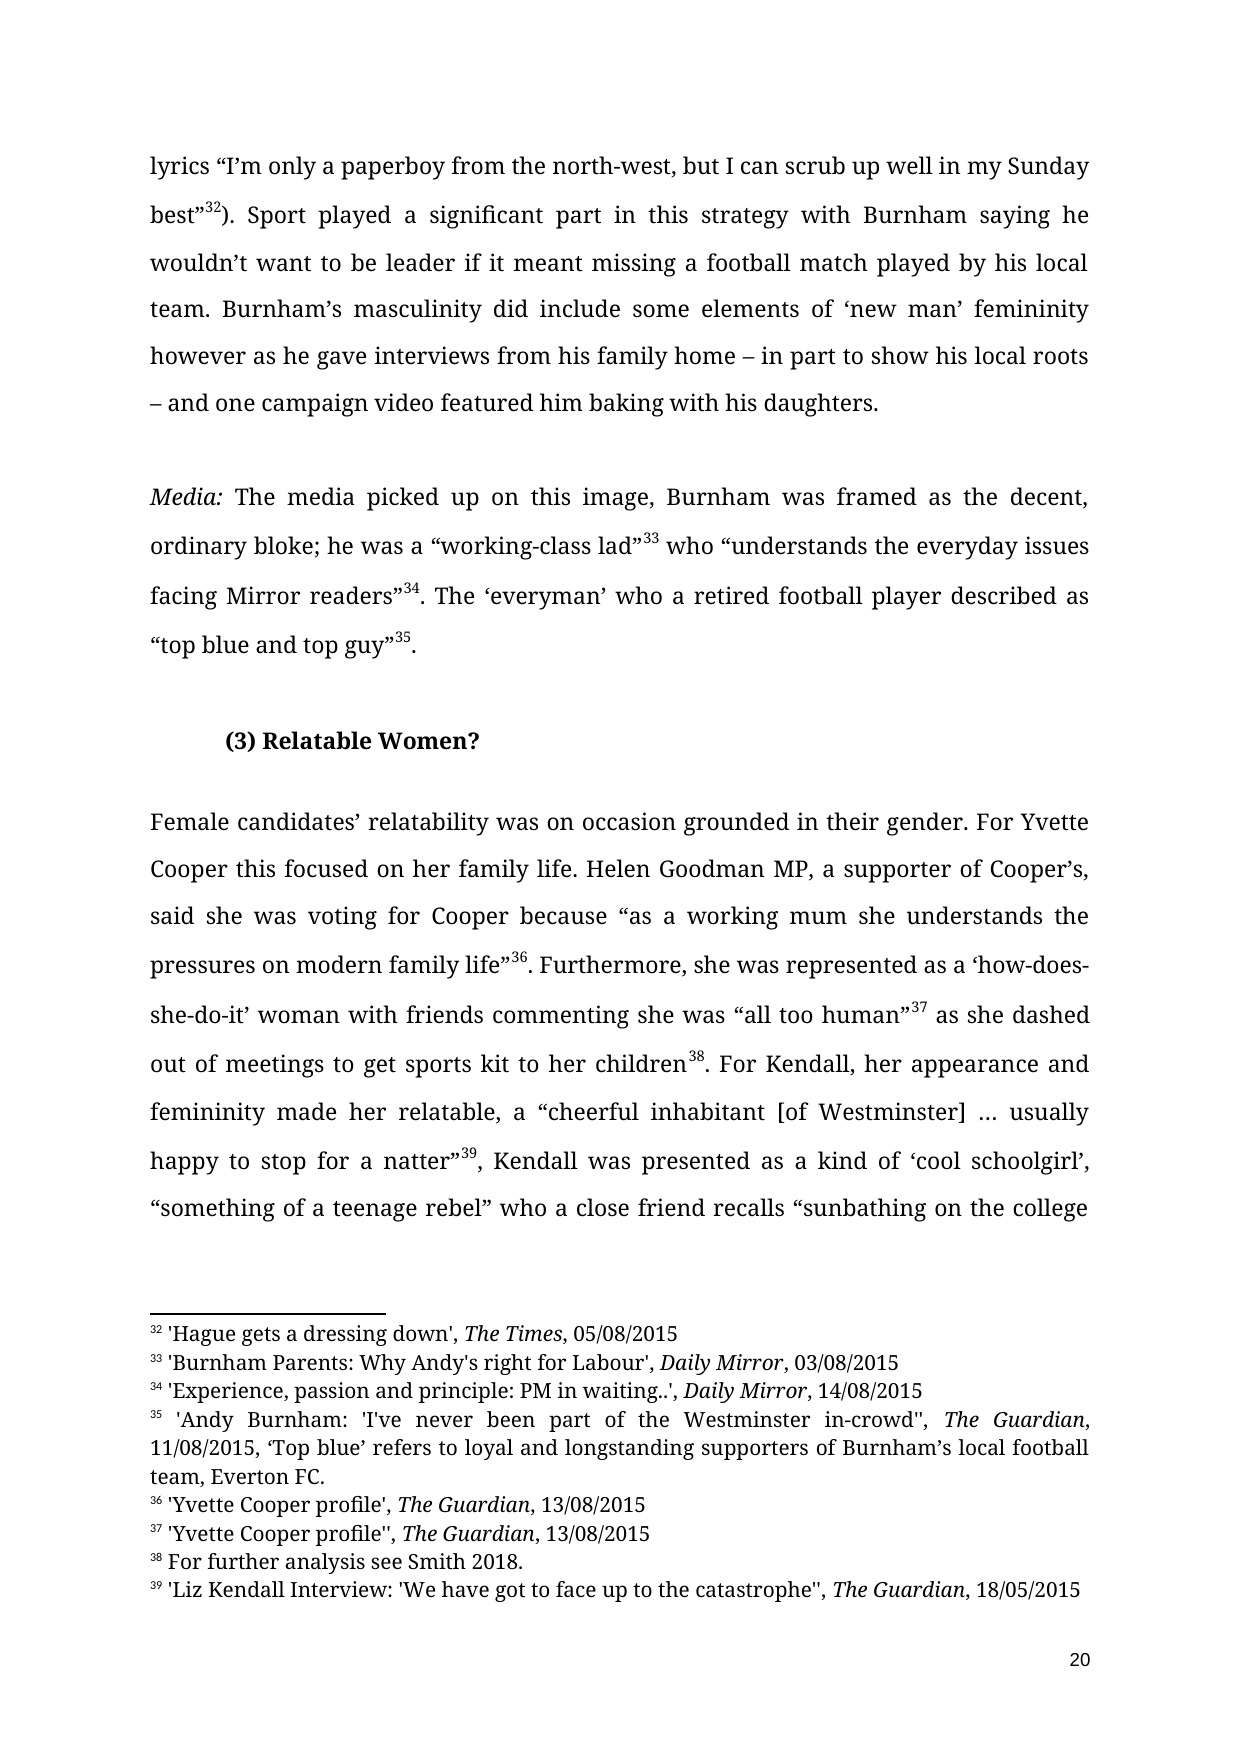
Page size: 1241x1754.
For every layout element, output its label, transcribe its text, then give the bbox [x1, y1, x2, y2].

text Female candidates’ relatability was on occasion grounded in their gender. For Yvette Cooper this focused on her family life. Helen Goodman MP, a supporter of Cooper’s, said she was voting for Cooper because “as a working mum she understands the pressures on modern family life”. Furthermore, she was represented as a ‘how-does-she-do-it’ woman with friends commenting she was “all too human” as she dashed out of meetings to get sports kit to her children. For Kendall, her appearance and femininity made her relatable, a “cheerful inhabitant [of Westminster] … usually happy to stop for a natter”, Kendall was presented as a kind of ‘cool schoolgirl’, “something of a teenage rebel” who a close friend recalls “sunbathing on the college roof, listening to Wham!”. It was said, “most of us went to school with a girl like her”. These representations were intermittent and less common than the masculine framings of Corbyn and Burnham as the ‘nice guy’, ‘decent bloke’ and ‘honourable man’. [150, 806, 1090, 1223]
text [150, 150, 1090, 418]
text Media: The media picked up on this image, Burnham was framed as the decent, ordinary bloke; he was a “working-class lad” who “understands the everyday issues facing Mirror readers”. The ‘everyman’ who a retired football player described as “top blue and top guy”. [150, 481, 1090, 661]
text (3) Relatable Women? [150, 725, 1090, 756]
